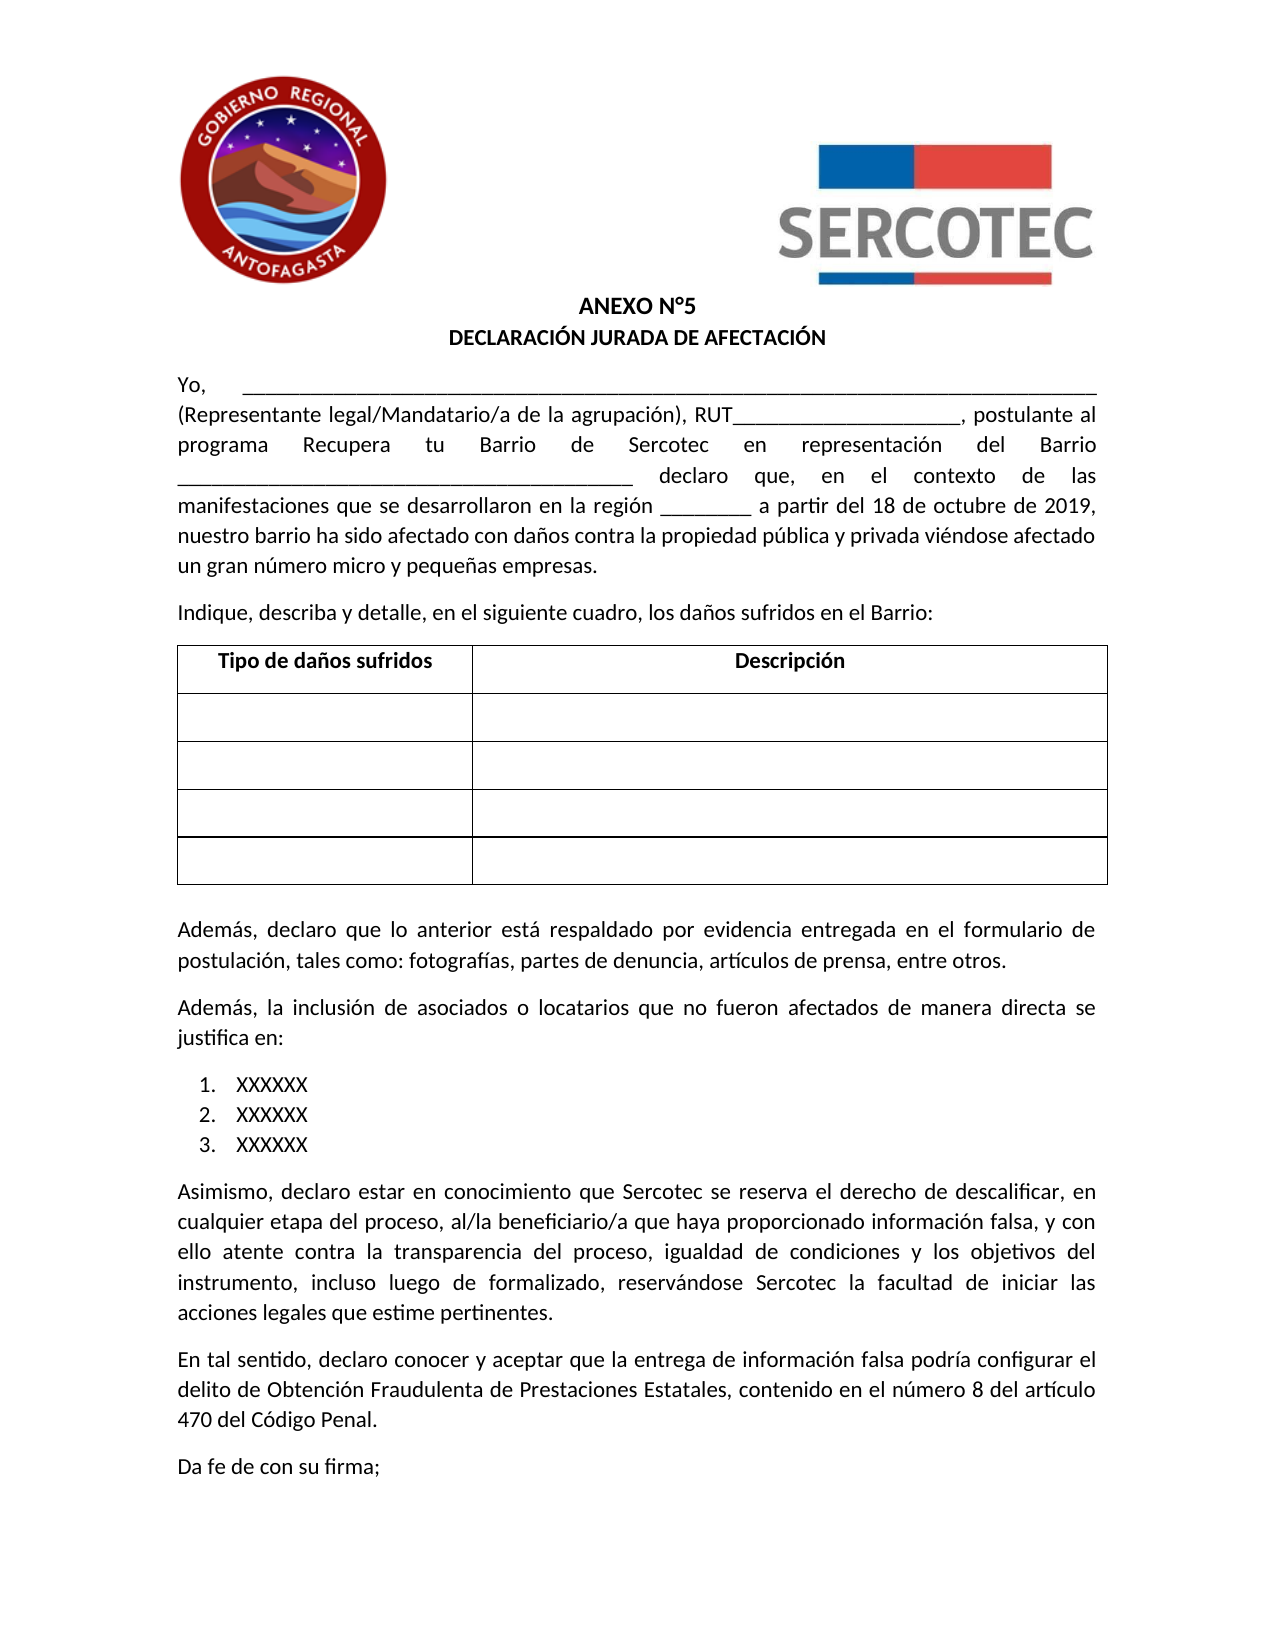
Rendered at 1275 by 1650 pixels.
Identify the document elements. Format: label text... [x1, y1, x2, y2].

text En tal sentido, declaro conocer y aceptar que la entrega de información falsa podría configurar el delito de Obtención Fraudulenta de Prestaciones Estatales, contenido en el número 8 del artículo 470 del Código Penal. [177, 1345, 1098, 1433]
text Además, la inclusión de asociados o locatarios que no fueron afectados de manera directa se justifica en: [177, 993, 1098, 1051]
subtitle ANEXO N°5 [177, 290, 1098, 321]
table_cell [178, 790, 472, 836]
table_cell [473, 742, 1107, 789]
list XXXXXX [199, 1130, 1098, 1158]
list XXXXXX [199, 1070, 1098, 1098]
table_cell [473, 694, 1107, 741]
text Asimismo, declaro estar en conocimiento que Sercotec se reserva el derecho de descalificar, en cualquier etapa del proceso, al/la beneficiario/a que haya proporcionado información falsa, y con ello atente contra la transparencia del proceso, igualdad de condiciones y los objetivos del instrumento, incluso luego de formalizado, reservándose Sercotec la facultad de iniciar las acciones legales que estime pertinentes. [177, 1177, 1098, 1326]
picture [177, 73, 390, 287]
table_header Descripción [473, 646, 1107, 693]
table_cell [178, 742, 472, 789]
table_header Tipo de daños sufridos [178, 646, 472, 693]
table_cell [473, 790, 1107, 836]
text Además, declaro que lo anterior está respaldado por evidencia entregada en el formulario de postulación, tales como: fotografías, partes de denuncia, artículos de prensa, entre otros. [177, 916, 1098, 974]
table_cell [473, 838, 1107, 884]
list XXXXXX [199, 1100, 1098, 1128]
text Yo, ___________________________________________________________________________ (Representante legal/Mandatario/a de la agrupación), RUT____________________, postulante al programa Recupera tu Barrio de Sercotec en representación del Barrio ________________________________________ declaro que, en el contexto de las manifestaciones que se desarrollaron en la región ________ a partir del 18 de octubre de 2019, nuestro barrio ha sido afectado con daños contra la propiedad pública y privada viéndose afectado un gran número micro y pequeñas empresas. [177, 370, 1098, 579]
table_cell [178, 694, 472, 741]
table_cell [178, 838, 472, 884]
text Da fe de con su firma; [177, 1452, 1098, 1480]
text DECLARACIÓN JURADA DE AFECTACIÓN [177, 323, 1098, 351]
text Indique, describa y detalle, en el siguiente cuadro, los daños sufridos en el Barrio: [177, 598, 1098, 626]
picture [777, 141, 1097, 287]
